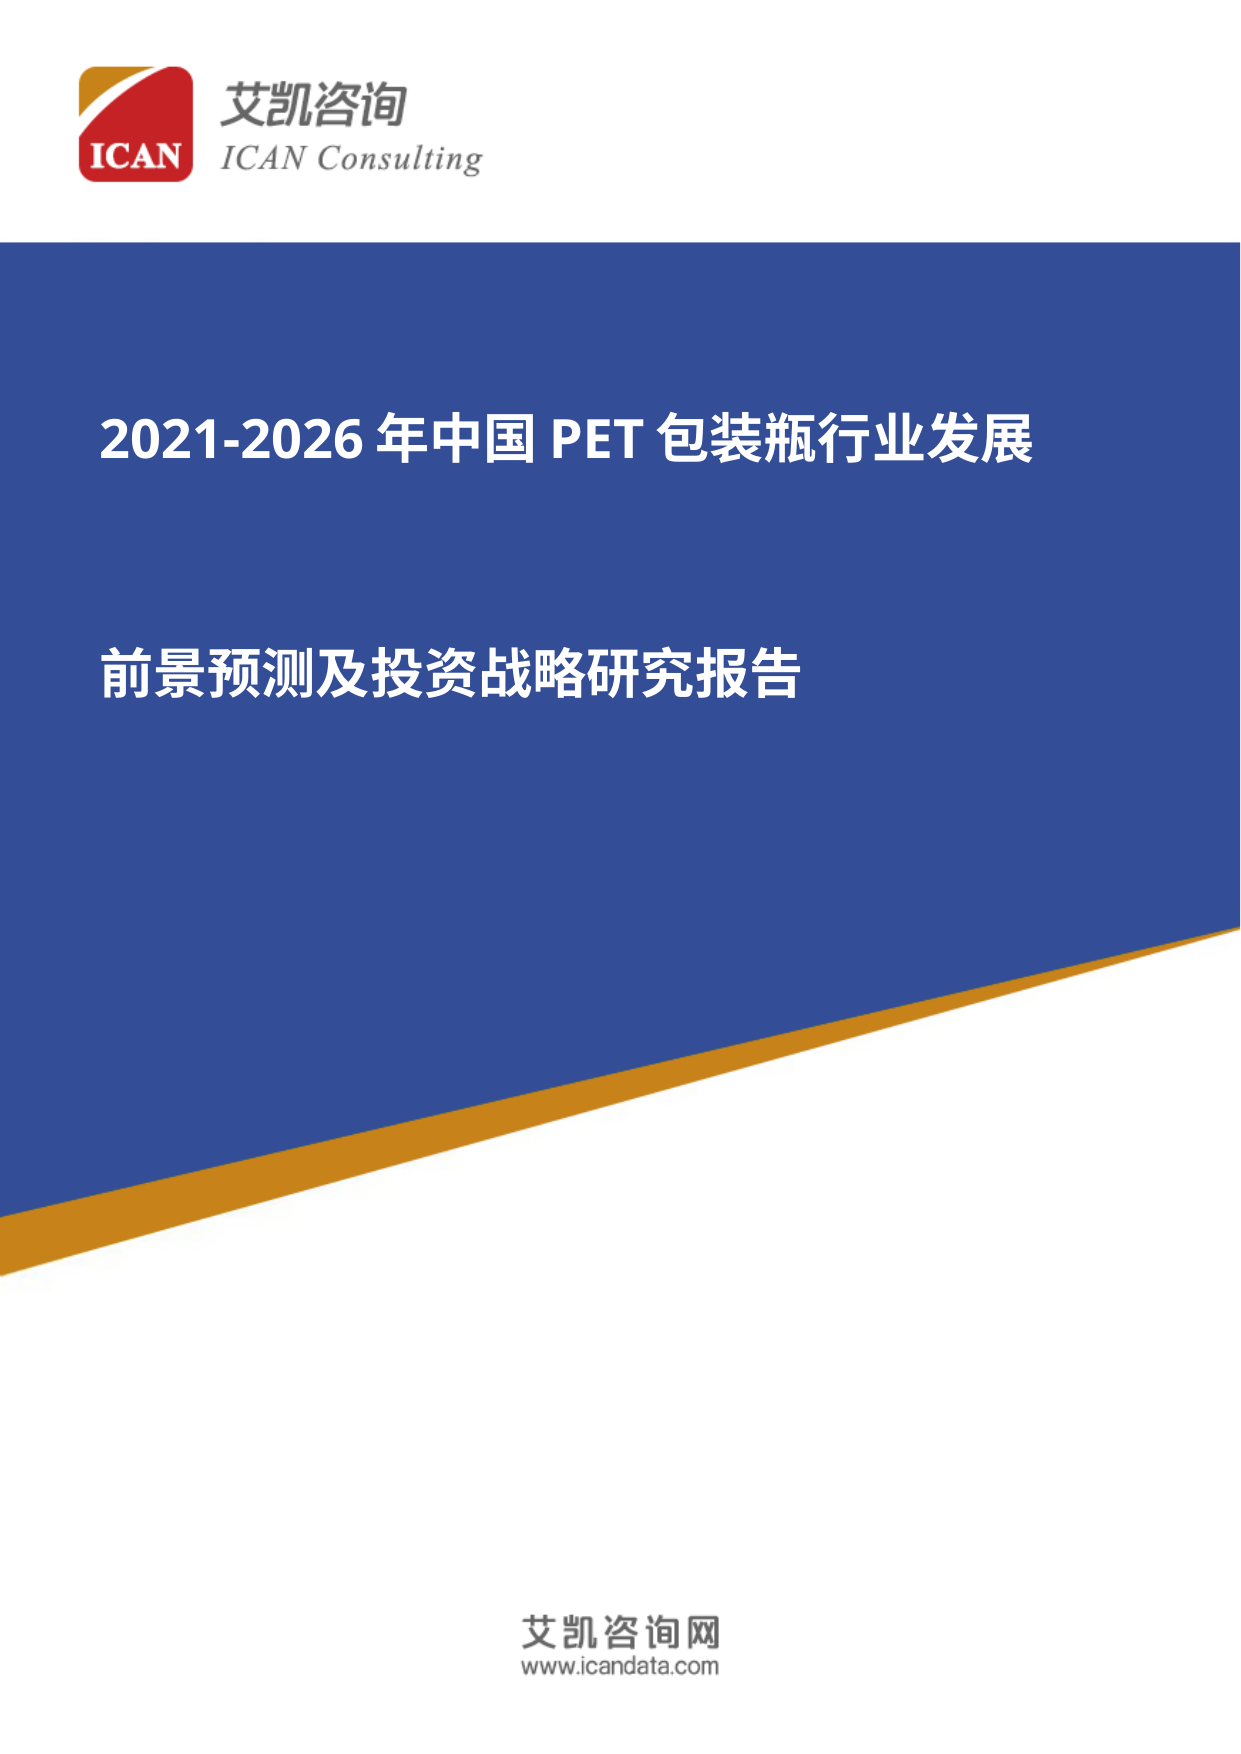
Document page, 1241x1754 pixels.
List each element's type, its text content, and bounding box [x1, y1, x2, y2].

picture [0, 5, 1241, 1754]
subtitle 2021-2026年中国PET包装瓶行业发展前景预测及投资战略研究报告 [99, 386, 1053, 718]
